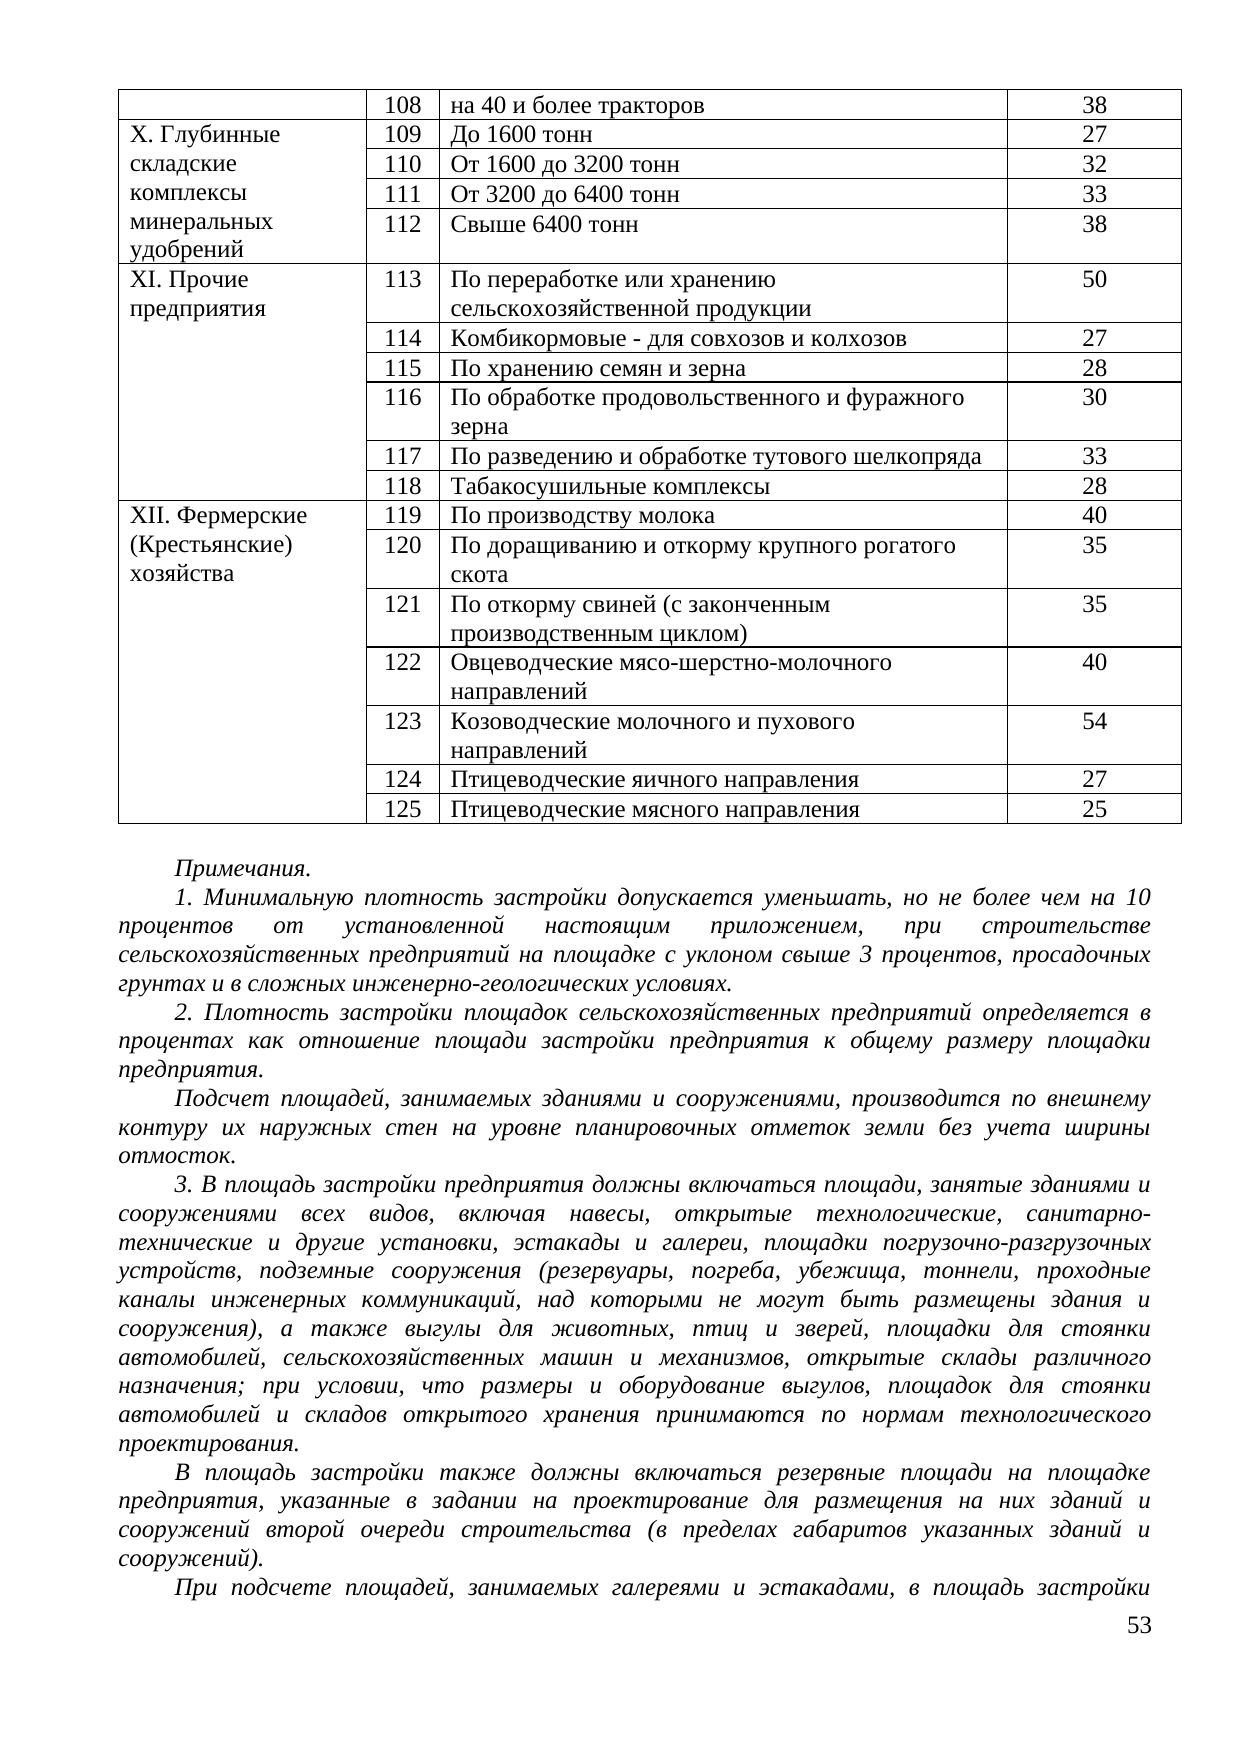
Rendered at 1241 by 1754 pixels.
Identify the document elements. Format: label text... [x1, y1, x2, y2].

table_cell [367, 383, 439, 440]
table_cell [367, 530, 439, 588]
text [118, 1572, 1152, 1600]
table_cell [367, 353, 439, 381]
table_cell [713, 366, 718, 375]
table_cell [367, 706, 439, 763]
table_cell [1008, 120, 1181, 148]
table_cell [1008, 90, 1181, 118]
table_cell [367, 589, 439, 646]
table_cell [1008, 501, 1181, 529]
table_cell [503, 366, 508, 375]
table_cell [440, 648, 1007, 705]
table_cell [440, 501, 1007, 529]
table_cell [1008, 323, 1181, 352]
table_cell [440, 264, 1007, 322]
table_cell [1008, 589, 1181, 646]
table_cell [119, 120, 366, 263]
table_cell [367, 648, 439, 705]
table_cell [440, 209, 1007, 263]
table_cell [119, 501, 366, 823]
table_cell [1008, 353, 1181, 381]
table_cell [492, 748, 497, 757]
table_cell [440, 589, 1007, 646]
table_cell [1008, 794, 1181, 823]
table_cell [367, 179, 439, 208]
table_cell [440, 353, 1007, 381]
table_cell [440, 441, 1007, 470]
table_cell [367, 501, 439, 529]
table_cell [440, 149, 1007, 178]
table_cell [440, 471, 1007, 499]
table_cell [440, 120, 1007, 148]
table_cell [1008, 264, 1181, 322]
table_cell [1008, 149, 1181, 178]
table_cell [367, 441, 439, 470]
text 2. Плотность застройки площадок сельскохозяйственных предприятий определяется в процентах как отношение площади застройки предприятия к общему размеру площадки предприятия. [118, 997, 1152, 1083]
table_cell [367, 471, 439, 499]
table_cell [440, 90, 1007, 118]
text 3. В площадь застройки предприятия должны включаться площади, занятые зданиями и сооружениями всех видов, включая навесы, открытые технологические, санитарно-технические и другие установки, эстакады и галереи, площадки погрузочно-разгрузочных устройств, подземные сооружения (резервуары, погреба, убежища, тоннели, проходные каналы инженерных коммуникаций, над которыми не могут быть размещены здания и сооружения), а также выгулы для животных, птиц и зверей, площадки для стоянки автомобилей, сельскохозяйственных машин и механизмов, открытые склады различного назначения; при условии, что размеры и оборудование выгулов, площадок для стоянки автомобилей и складов открытого хранения принимаются по нормам технологического проектирования. [118, 1169, 1152, 1457]
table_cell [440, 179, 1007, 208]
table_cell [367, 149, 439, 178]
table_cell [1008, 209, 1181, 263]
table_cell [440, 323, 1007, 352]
text Примечания. [118, 853, 1152, 882]
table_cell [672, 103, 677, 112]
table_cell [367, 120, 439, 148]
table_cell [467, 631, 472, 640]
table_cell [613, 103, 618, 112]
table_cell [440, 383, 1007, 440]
text В площадь застройки также должны включаться резервные площади на площадке предприятия, указанные в задании на проектирование для размещения на них зданий и сооружений второй очереди строительства (в пределах габаритов указанных зданий и сооружений). [118, 1457, 1152, 1572]
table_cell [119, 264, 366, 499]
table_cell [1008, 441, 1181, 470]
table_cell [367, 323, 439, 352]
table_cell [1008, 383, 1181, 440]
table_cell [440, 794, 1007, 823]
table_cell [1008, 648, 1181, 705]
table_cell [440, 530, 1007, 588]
text 1. Минимальную плотность застройки допускается уменьшать, но не более чем на 10 процентов от установленной настоящим приложением, при строительстве сельскохозяйственных предприятий на площадке с уклоном свыше 3 процентов, просадочных грунтах и в сложных инженерно-геологических условиях. [118, 882, 1152, 997]
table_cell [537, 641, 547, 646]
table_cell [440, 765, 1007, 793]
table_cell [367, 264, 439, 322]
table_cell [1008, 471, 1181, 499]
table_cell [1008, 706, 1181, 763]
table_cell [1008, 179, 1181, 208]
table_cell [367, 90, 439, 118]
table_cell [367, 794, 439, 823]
text Подсчет площадей, занимаемых зданиями и сооружениями, производится по внешнему контуру их наружных стен на уровне планировочных отметок земли без учета ширины отмосток. [118, 1083, 1152, 1169]
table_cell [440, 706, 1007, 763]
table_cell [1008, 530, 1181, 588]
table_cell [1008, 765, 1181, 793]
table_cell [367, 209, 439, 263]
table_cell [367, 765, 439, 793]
